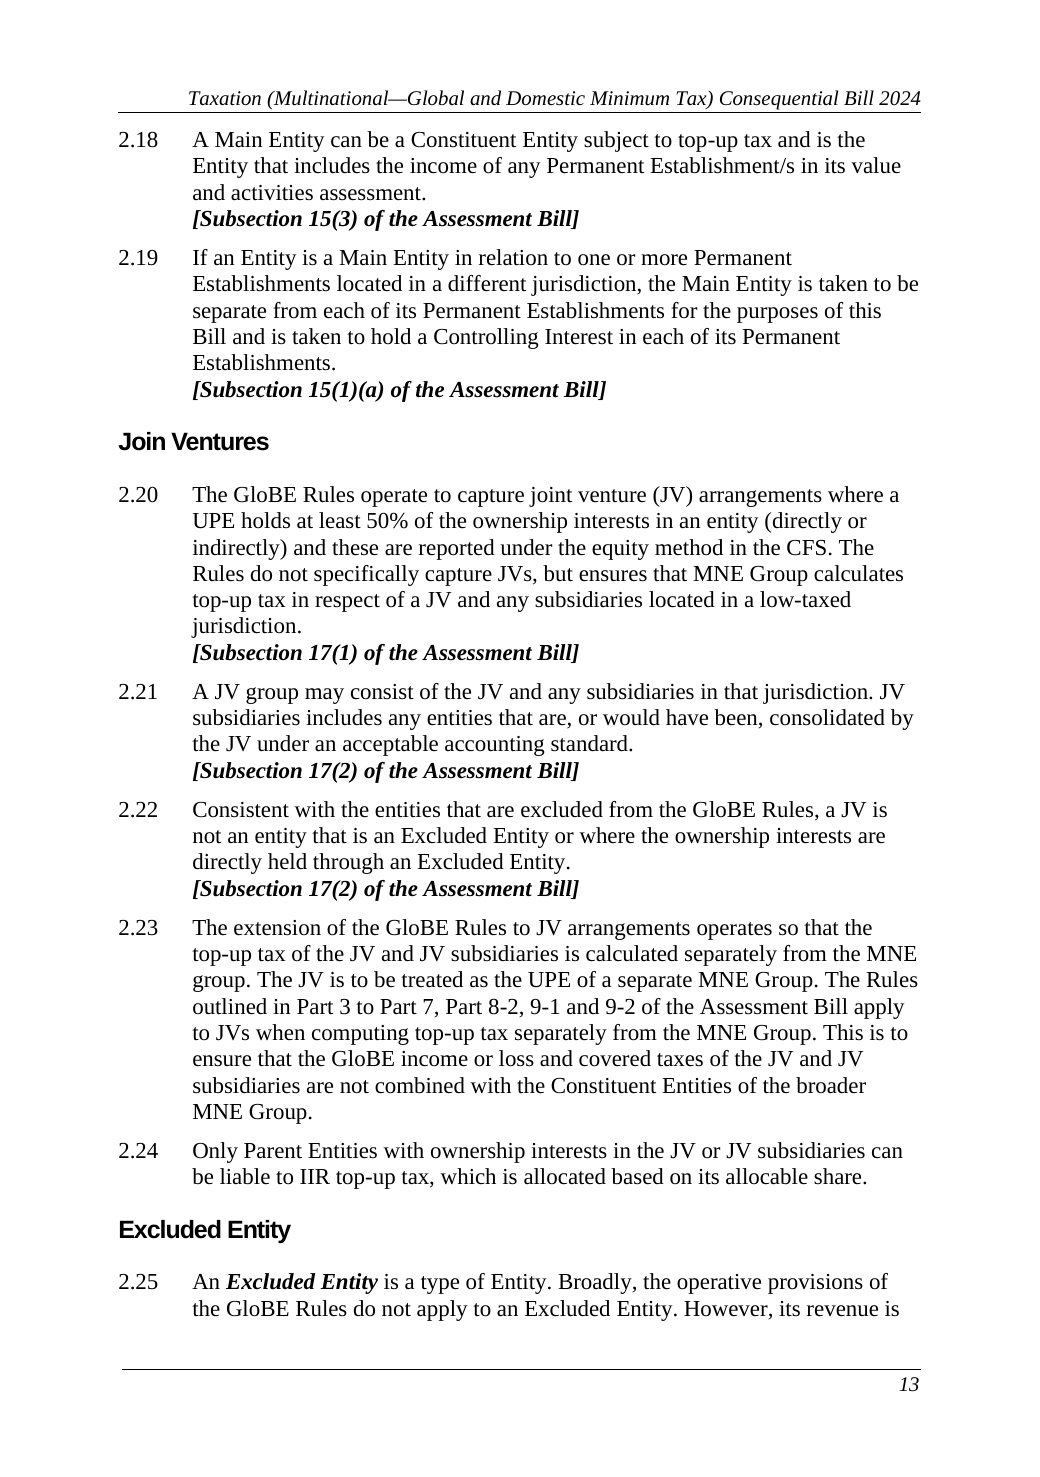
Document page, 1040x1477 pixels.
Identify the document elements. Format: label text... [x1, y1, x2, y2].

text Consistent with the entities that are excluded from the GloBE Rules, a JV is not an entity that is an Excluded Entity or where the ownership interests are directly held through an Excluded Entity. [Subsection 17(2) of the Assessment Bill] [118, 796, 921, 901]
subtitle Excluded Entity [118, 1215, 921, 1243]
subtitle Join Ventures [118, 427, 921, 456]
text A JV group may consist of the JV and any subsidiaries in that jurisdiction. JV subsidiaries includes any entities that are, or would have been, consolidated by the JV under an acceptable accounting standard. [Subsection 17(2) of the Assessment Bill] [118, 678, 921, 783]
list A Main Entity can be a Constituent Entity subject to top-up tax and is the Entity that includes the income of any Permanent Establishment/s in its value and activities assessment. [Subsection 15(3) of the Assessment Bill] [118, 126, 921, 231]
text The GloBE Rules operate to capture joint venture (JV) arrangements where a UPE holds at least 50% of the ownership interests in an entity (directly or indirectly) and these are reported under the equity method in the CFS. The Rules do not specifically capture JVs, but ensures that MNE Group calculates top-up tax in respect of a JV and any subsidiaries located in a low-taxed jurisdiction. [Subsection 17(1) of the Assessment Bill] [118, 481, 921, 665]
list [118, 1268, 921, 1321]
text The extension of the GloBE Rules to JV arrangements operates so that the top-up tax of the JV and JV subsidiaries is calculated separately from the MNE group. The JV is to be treated as the UPE of a separate MNE Group. The Rules outlined in Part 3 to Part 7, Part 8-2, 9-1 and 9-2 of the Assessment Bill apply to JVs when computing top-up tax separately from the MNE Group. This is to ensure that the GloBE income or loss and covered taxes of the JV and JV subsidiaries are not combined with the Constituent Entities of the broader MNE Group. [118, 914, 921, 1124]
text Only Parent Entities with ownership interests in the JV or JV subsidiaries can be liable to IIR top-up tax, which is allocated based on its allocable share. [118, 1137, 921, 1190]
list If an Entity is a Main Entity in relation to one or more Permanent Establishments located in a different jurisdiction, the Main Entity is taken to be separate from each of its Permanent Establishments for the purposes of this Bill and is taken to hold a Controlling Interest in each of its Permanent Establishments. [Subsection 15(1)(a) of the Assessment Bill] [118, 244, 921, 402]
